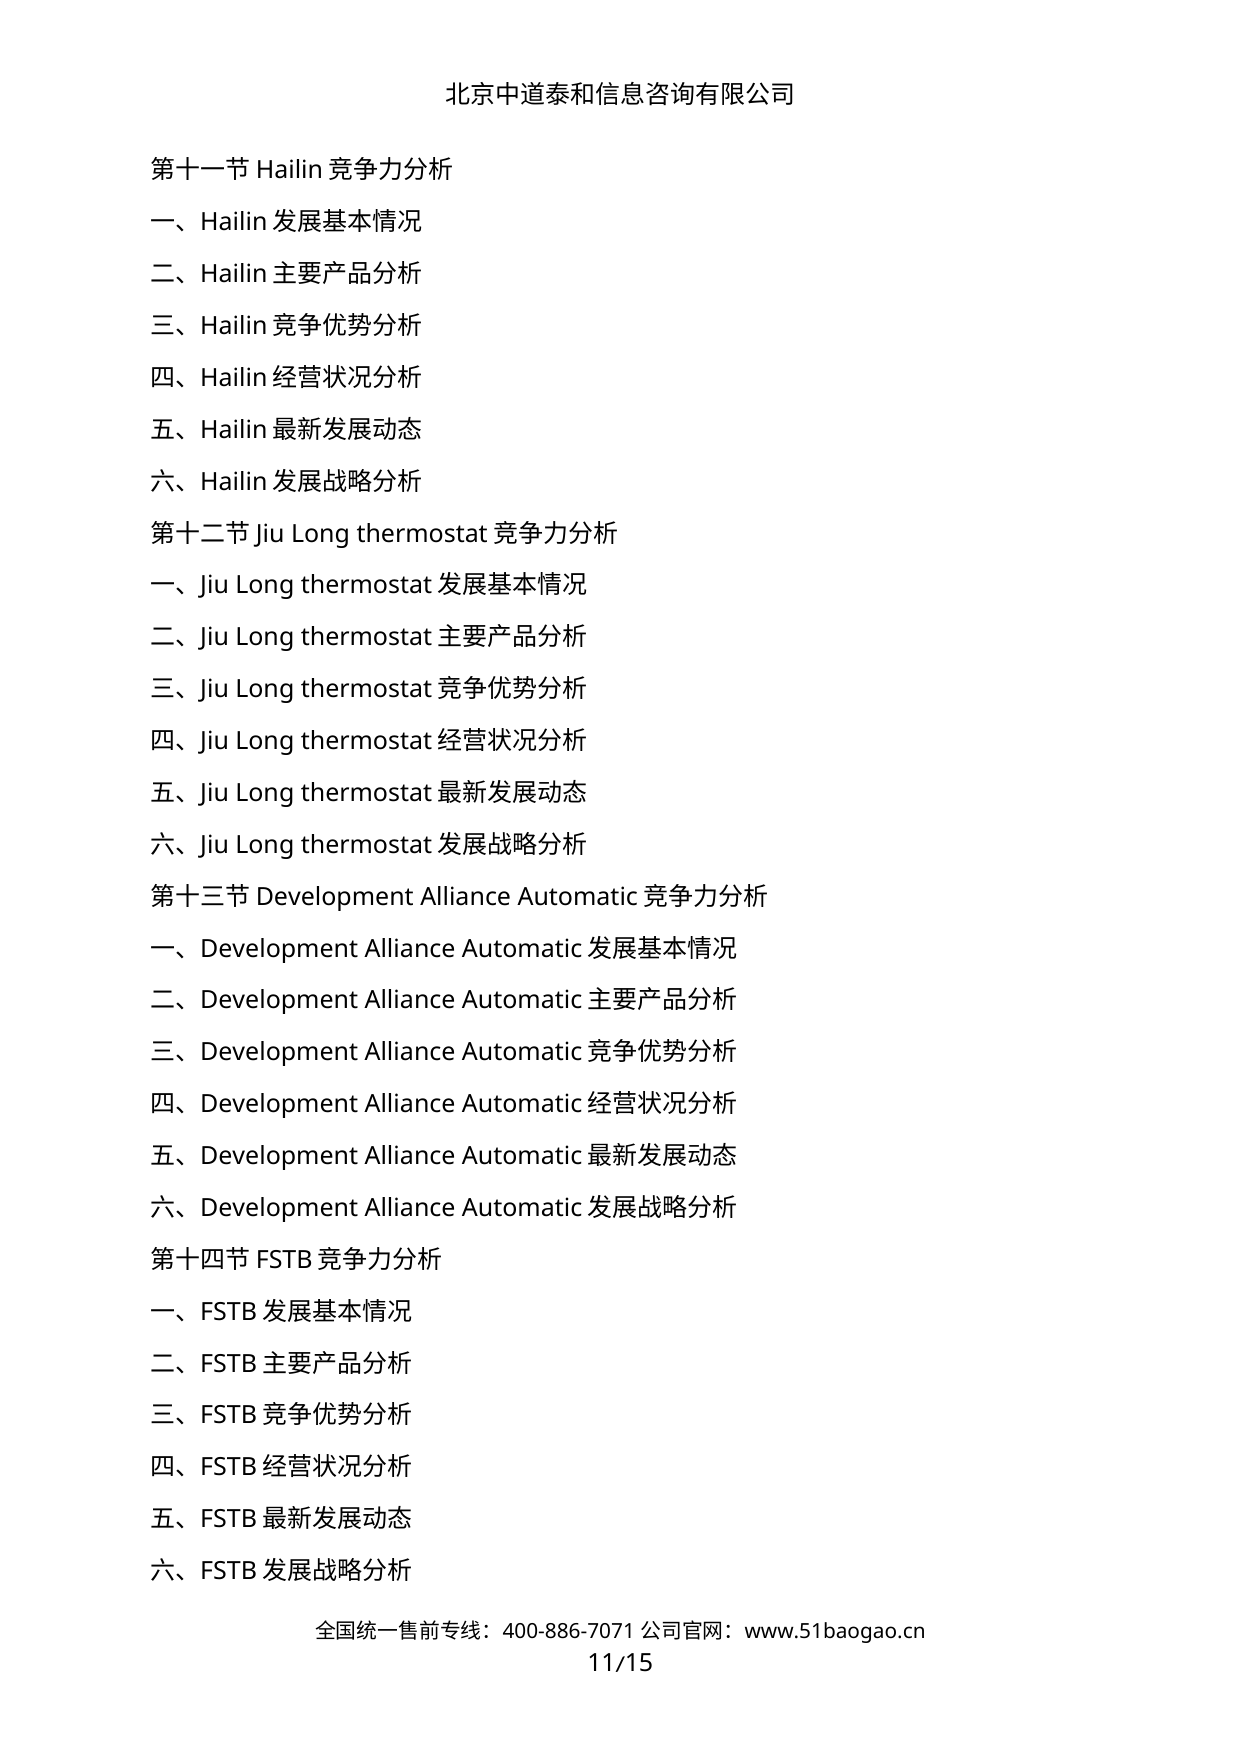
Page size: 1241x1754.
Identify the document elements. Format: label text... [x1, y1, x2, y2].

text 六、Development Alliance Automatic发展战略分析 [150, 1187, 1090, 1224]
text 一、Development Alliance Automatic发展基本情况 [150, 928, 1090, 964]
text 四、Jiu Long thermostat经营状况分析 [150, 721, 1090, 757]
text 一、FSTB发展基本情况 [150, 1291, 1090, 1327]
text 四、Hailin经营状况分析 [150, 357, 1090, 394]
text 第十二节 Jiu Long thermostat竞争力分析 [150, 513, 1090, 549]
text 四、Development Alliance Automatic经营状况分析 [150, 1084, 1090, 1120]
text 五、Development Alliance Automatic最新发展动态 [150, 1136, 1090, 1172]
text 三、FSTB竞争优势分析 [150, 1395, 1090, 1431]
text 三、Hailin竞争优势分析 [150, 306, 1090, 342]
text 六、Hailin发展战略分析 [150, 461, 1090, 497]
text 三、Jiu Long thermostat竞争优势分析 [150, 669, 1090, 705]
text 五、Hailin最新发展动态 [150, 409, 1090, 446]
text 第十三节 Development Alliance Automatic竞争力分析 [150, 876, 1090, 912]
text 二、FSTB主要产品分析 [150, 1343, 1090, 1379]
text 五、FSTB最新发展动态 [150, 1499, 1090, 1535]
text 一、Hailin发展基本情况 [150, 202, 1090, 238]
text 五、Jiu Long thermostat最新发展动态 [150, 772, 1090, 809]
text 四、FSTB经营状况分析 [150, 1447, 1090, 1483]
text 二、Development Alliance Automatic主要产品分析 [150, 980, 1090, 1016]
text 三、Development Alliance Automatic竞争优势分析 [150, 1032, 1090, 1068]
text 六、FSTB发展战略分析 [150, 1551, 1090, 1587]
text 第十四节 FSTB竞争力分析 [150, 1239, 1090, 1276]
text 六、Jiu Long thermostat发展战略分析 [150, 824, 1090, 861]
text 二、Jiu Long thermostat主要产品分析 [150, 617, 1090, 653]
text 第十一节 Hailin竞争力分析 [150, 150, 1090, 186]
text 一、Jiu Long thermostat发展基本情况 [150, 565, 1090, 601]
text 二、Hailin主要产品分析 [150, 254, 1090, 290]
